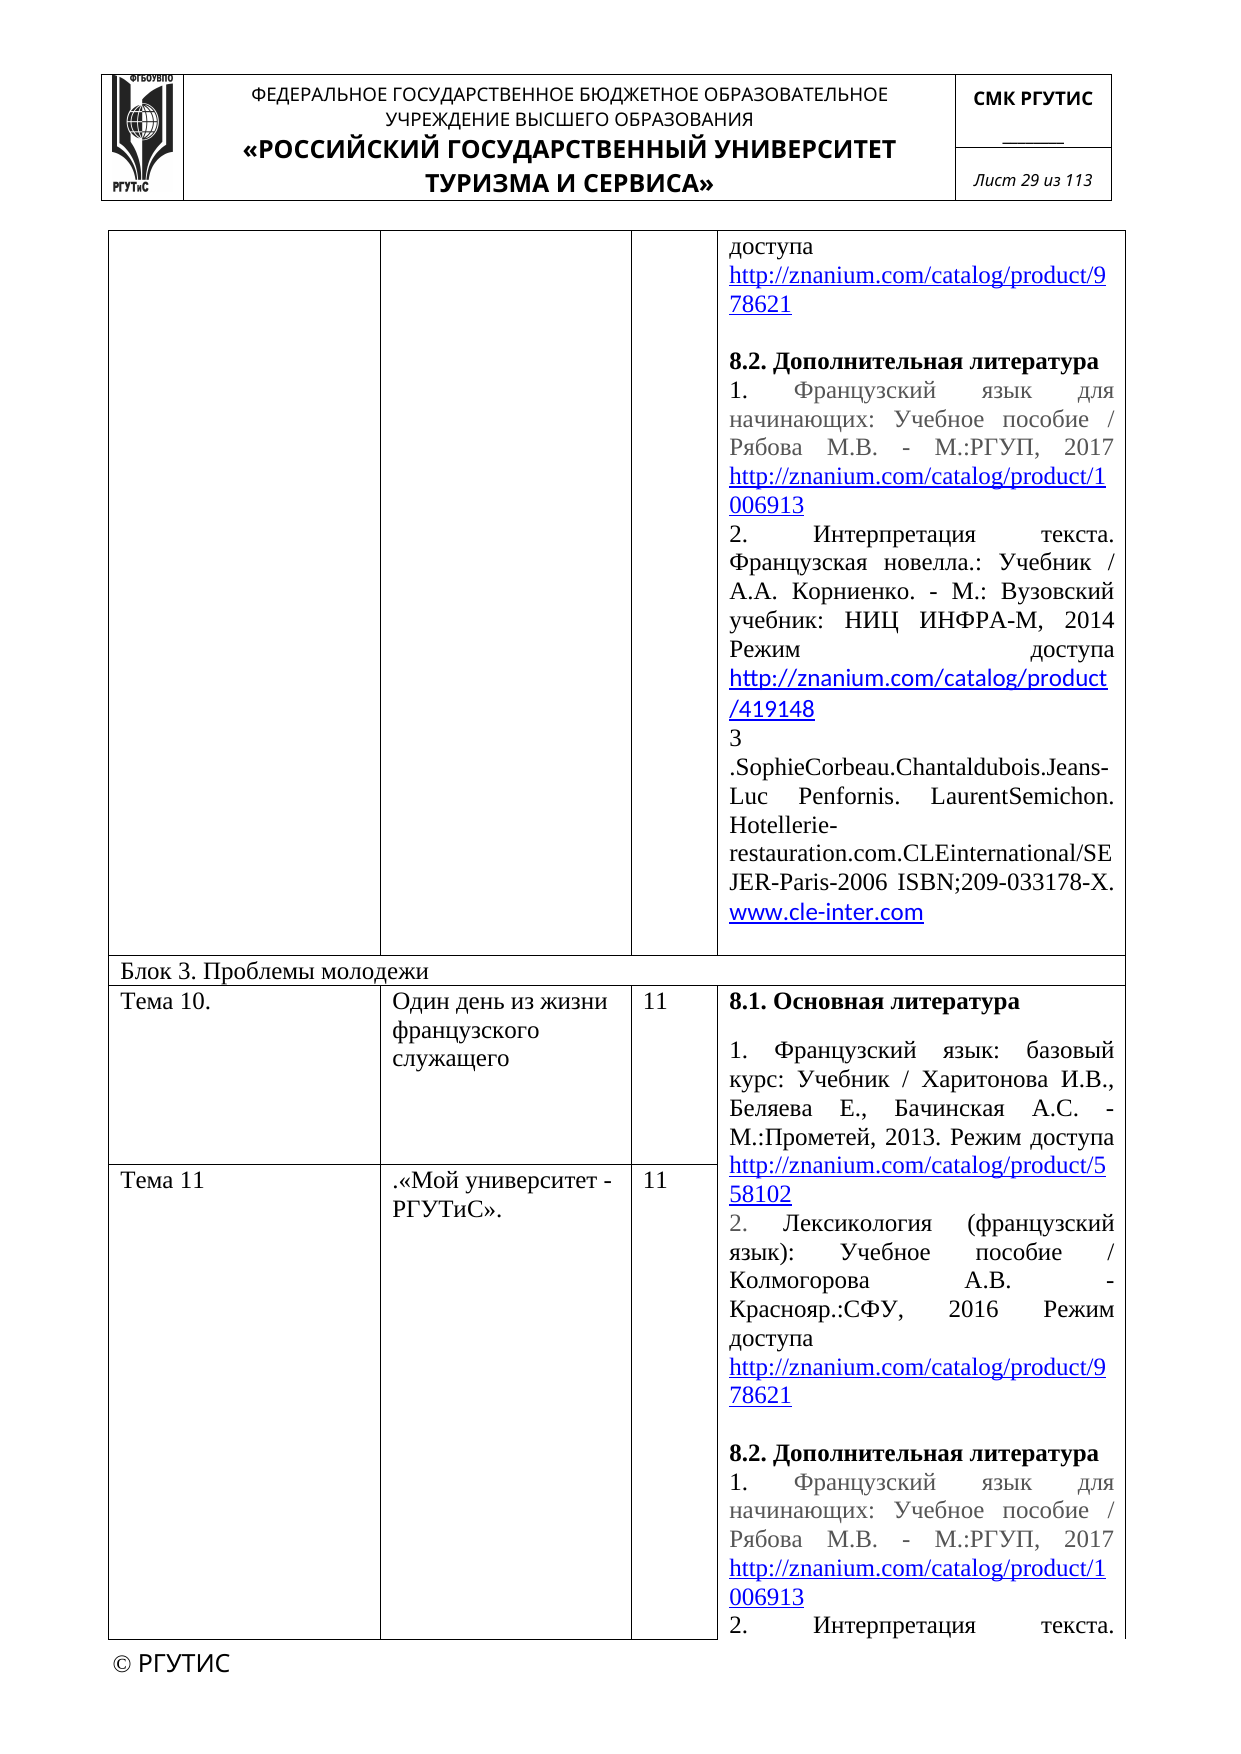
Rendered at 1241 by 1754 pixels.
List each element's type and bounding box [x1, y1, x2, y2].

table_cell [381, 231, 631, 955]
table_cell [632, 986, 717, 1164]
picture [112, 75, 173, 192]
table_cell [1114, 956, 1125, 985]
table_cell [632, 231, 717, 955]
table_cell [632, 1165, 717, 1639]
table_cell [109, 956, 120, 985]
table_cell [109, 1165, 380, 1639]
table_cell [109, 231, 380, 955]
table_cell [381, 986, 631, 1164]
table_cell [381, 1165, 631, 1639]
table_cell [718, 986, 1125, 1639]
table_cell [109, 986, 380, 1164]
